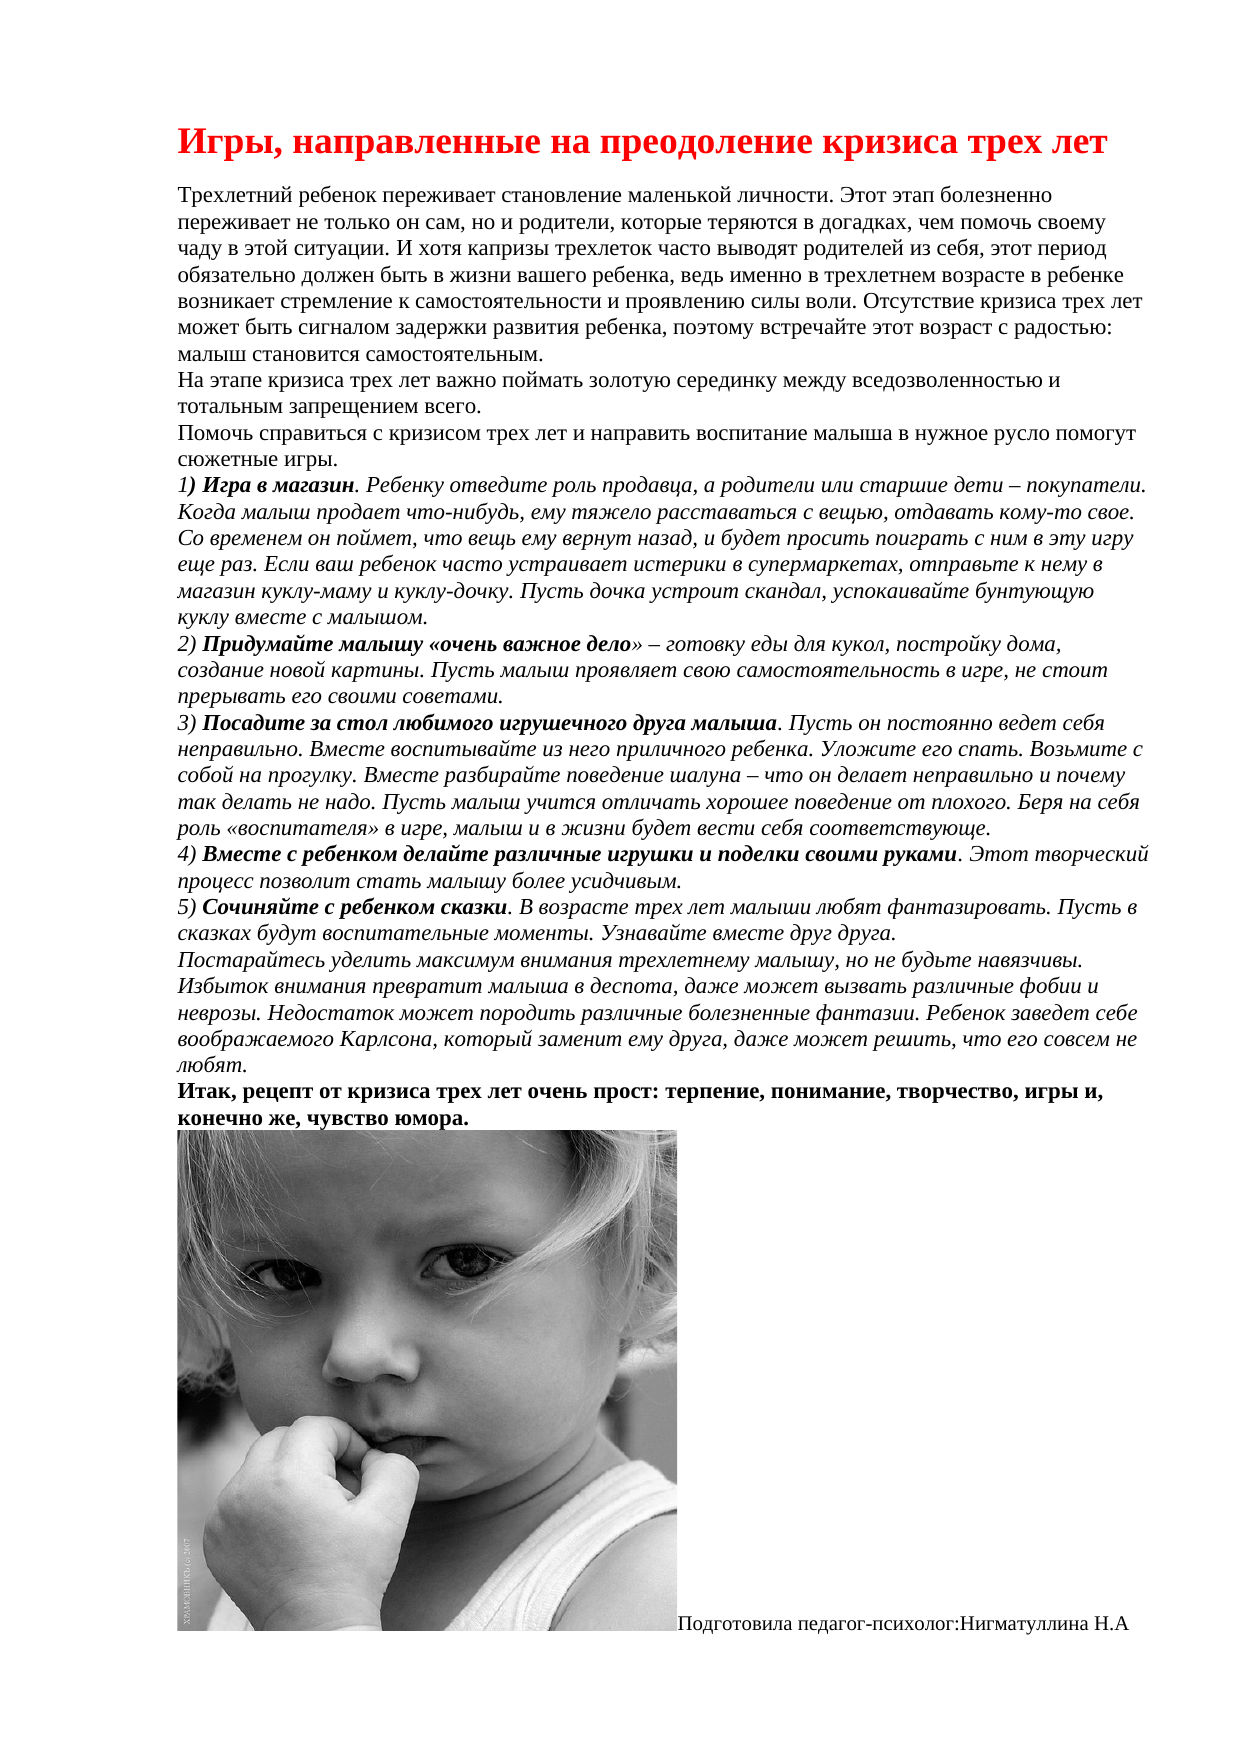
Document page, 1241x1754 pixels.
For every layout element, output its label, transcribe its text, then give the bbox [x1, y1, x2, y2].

picture [177, 1130, 678, 1631]
text Игры, направленные на преодоление кризиса трех лет Трехлетний ребенок переживает становление маленькой личности. Этот этап болезненно переживает не только он сам, но и родители, которые теряются в догадках, чем помочь своему чаду в этой ситуации. И хотя капризы трехлеток часто выводят родителей из себя, этот период обязательно должен быть в жизни вашего ребенка, ведь именно в трехлетнем возрасте в ребенке возникает стремление к самостоятельности и проявлению силы воли. Отсутствие кризиса трех лет может быть сигналом задержки развития ребенка, поэтому встречайте этот возраст с радостью: малыш становится самостоятельным. На этапе кризиса трех лет важно поймать золотую серединку между вседозволенностью и тотальным запрещением всего. Помочь справиться с кризисом трех лет и направить воспитание малыша в нужное русло помогут сюжетные игры. 1) Игра в магазин. Ребенку отведите роль продавца, а родители или старшие дети – покупатели. Когда малыш продает что-нибудь, ему тяжело расставаться с вещью, отдавать кому-то свое. Со временем он поймет, что вещь ему вернут назад, и будет просить поиграть с ним в эту игру еще раз. Если ваш ребенок часто устраивает истерики в супермаркетах, отправьте к нему в магазин куклу-маму и куклу-дочку. Пусть дочка устроит скандал, успокаивайте бунтующую куклу вместе с малышом. 2) Придумайте малышу «очень важное дело» – готовку еды для кукол, постройку дома, создание новой картины. Пусть малыш проявляет свою самостоятельность в игре, не стоит прерывать его своими советами. 3) Посадите за стол любимого игрушечного друга малыша. Пусть он постоянно ведет себя неправильно. Вместе воспитывайте из него приличного ребенка. Уложите его спать. Возьмите с собой на прогулку. Вместе разбирайте поведение шалуна – что он делает неправильно и почему так делать не надо. Пусть малыш учится отличать хорошее поведение от плохого. Беря на себя роль «воспитателя» в игре, малыш и в жизни будет вести себя соответствующе. 4) Вместе с ребенком делайте различные игрушки и поделки своими руками. Этот творческий процесс позволит стать малышу более усидчивым. 5) Сочиняйте с ребенком сказки. В возрасте трех лет малыши любят фантазировать. Пусть в сказках будут воспитательные моменты. Узнавайте вместе друг друга. Постарайтесь уделить максимум внимания трехлетнему малышу, но не будьте навязчивы. Избыток внимания превратит малыша в деспота, даже может вызвать различные фобии и неврозы. Недостаток может породить различные болезненные фантазии. Ребенок заведет себе воображаемого Карлсона, который заменит ему друга, даже может решить, что его совсем не любят. Итак, рецепт от кризиса трех лет очень прост: терпение, понимание, творчество, игры и, конечно же, чувство юмора. [177, 118, 1152, 1130]
